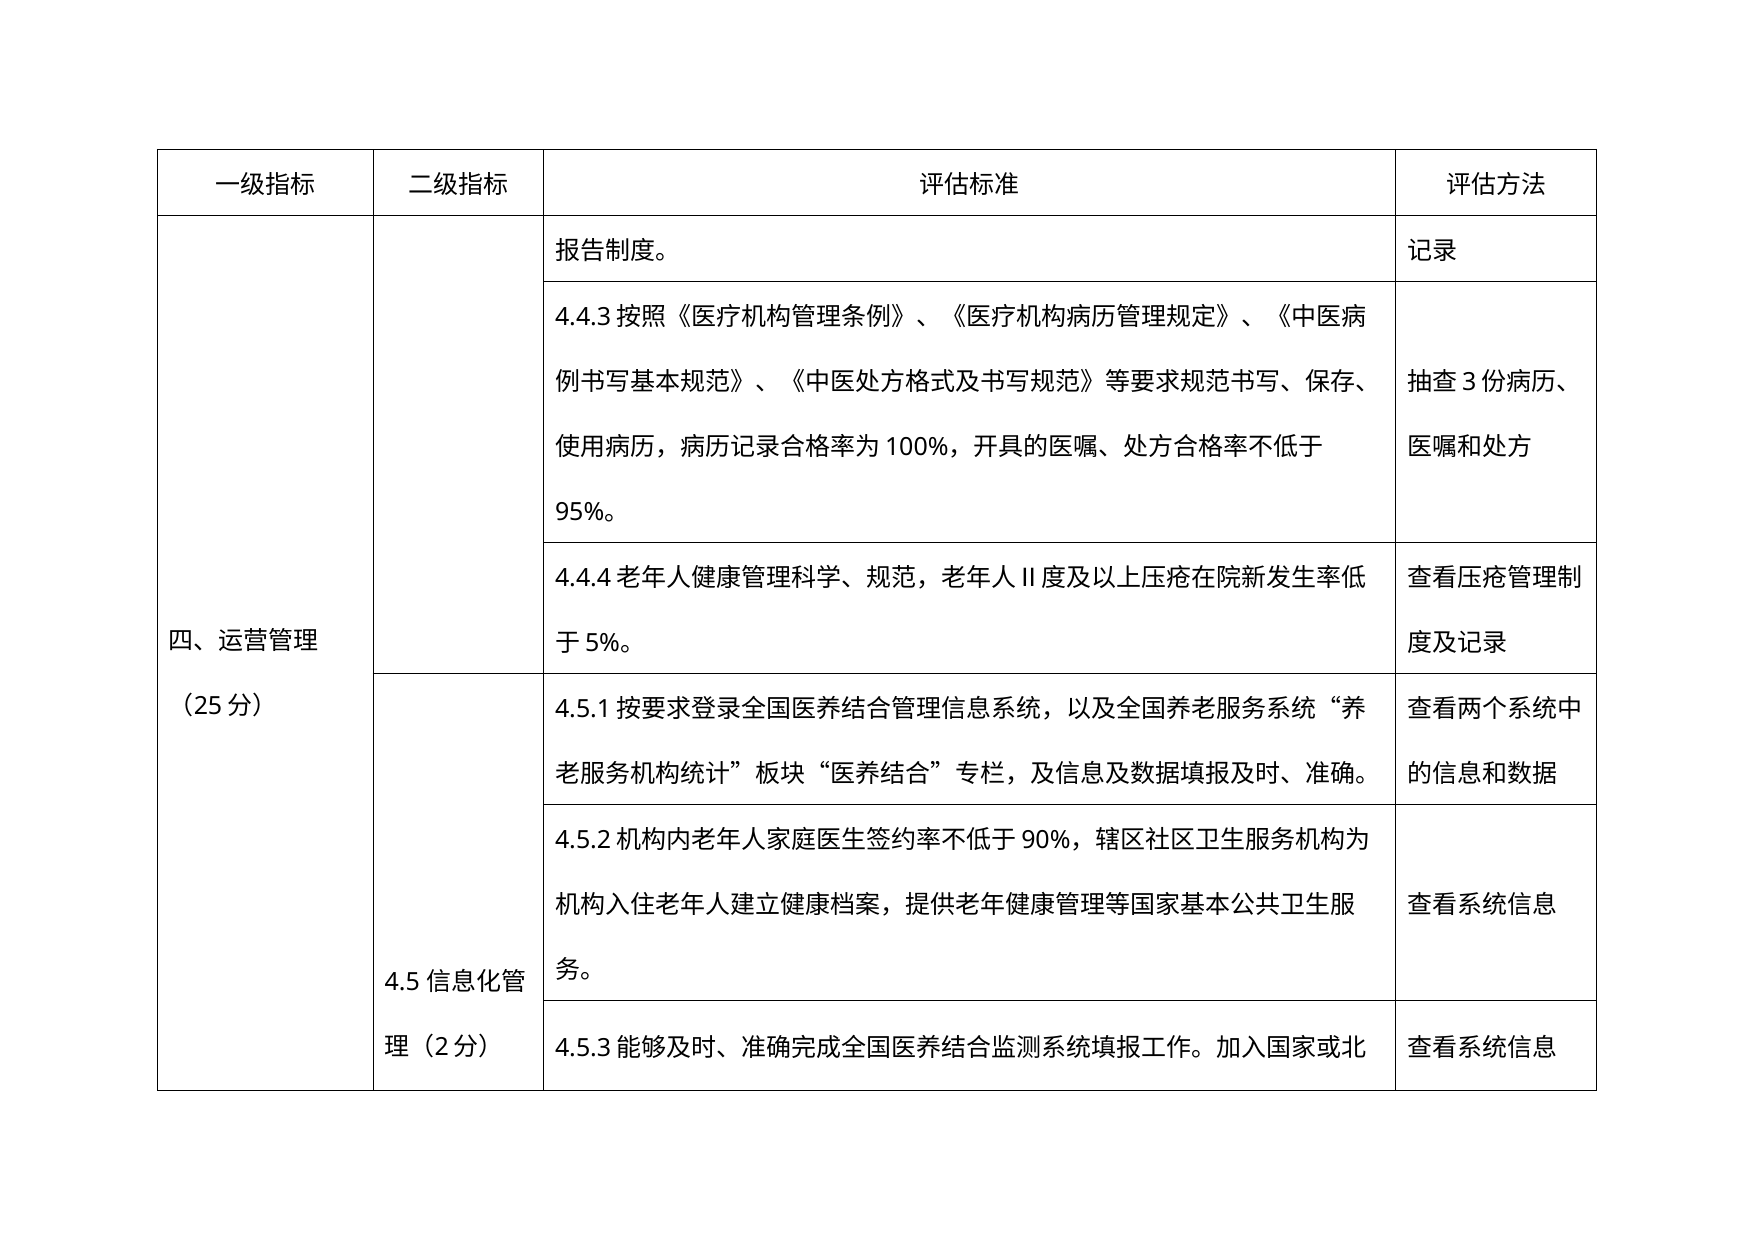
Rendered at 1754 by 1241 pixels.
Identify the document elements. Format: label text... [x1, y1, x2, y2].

table_header 评估标准 [544, 150, 1395, 215]
table_header 二级指标 [374, 150, 543, 215]
table_cell 查看系统信息 [1396, 1001, 1596, 1090]
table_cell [544, 216, 1395, 281]
table_cell 4.5.2机构内老年人家庭医生签约率不低于90%，辖区社区卫生服务机构为机构入住老年人建立健康档案，提供老年健康管理等国家基本公共卫生服务。 [544, 805, 1395, 1000]
table_cell 4.4.4老年人健康管理科学、规范，老年人Ⅱ度及以上压疮在院新发生率低于5%。 [544, 543, 1395, 673]
table_cell 查看两个系统中的信息和数据 [1396, 674, 1596, 804]
table_cell 4.4.3按照《医疗机构管理条例》、《医疗机构病历管理规定》、《中医病例书写基本规范》、《中医处方格式及书写规范》等要求规范书写、保存、使用病历，病历记录合格率为100%，开具的医嘱、处方合格率不低于95%。 [544, 282, 1395, 542]
table_cell 查看压疮管理制度及记录 [1396, 543, 1596, 673]
table_cell 4.5.1按要求登录全国医养结合管理信息系统，以及全国养老服务系统“养老服务机构统计”板块“医养结合”专栏，及信息及数据填报及时、准确。 [544, 674, 1395, 804]
table_cell 查看相关预案及制度；相关处理记录 [1396, 216, 1596, 281]
table_cell 查看系统信息 [1396, 805, 1596, 1000]
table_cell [544, 1001, 1395, 1090]
table_cell 4.5 信息化管理（2分） [374, 674, 543, 1090]
table_cell 抽查3份病历、医嘱和处方 [1396, 282, 1596, 542]
table_header 评估方法 [1396, 150, 1596, 215]
table_header 一级指标 [158, 150, 373, 215]
